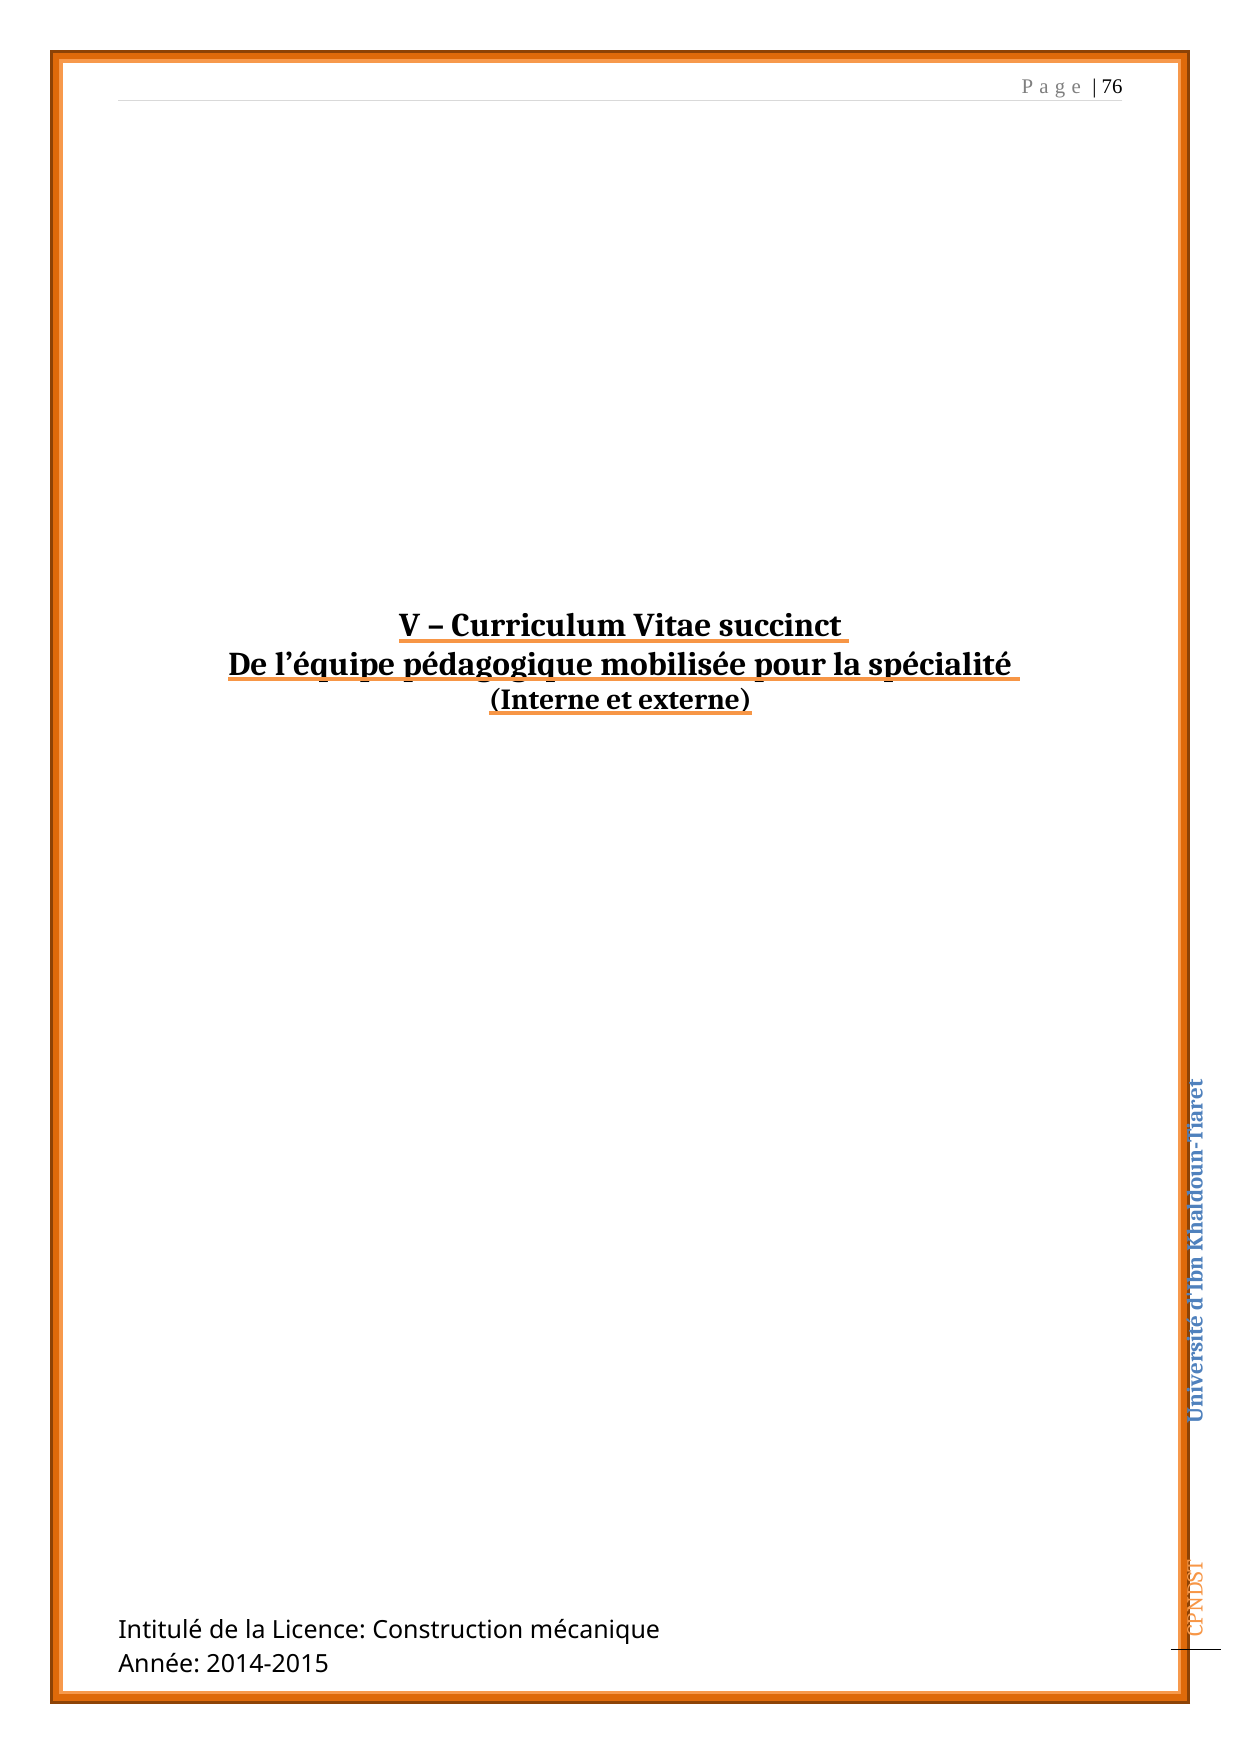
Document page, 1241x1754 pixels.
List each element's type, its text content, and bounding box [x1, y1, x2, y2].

text V – Curriculum Vitae succinct [118, 607, 1122, 645]
text De l’équipe pédagogique mobilisée pour la spécialité [118, 645, 1122, 683]
text (Interne et externe) [118, 683, 1122, 717]
